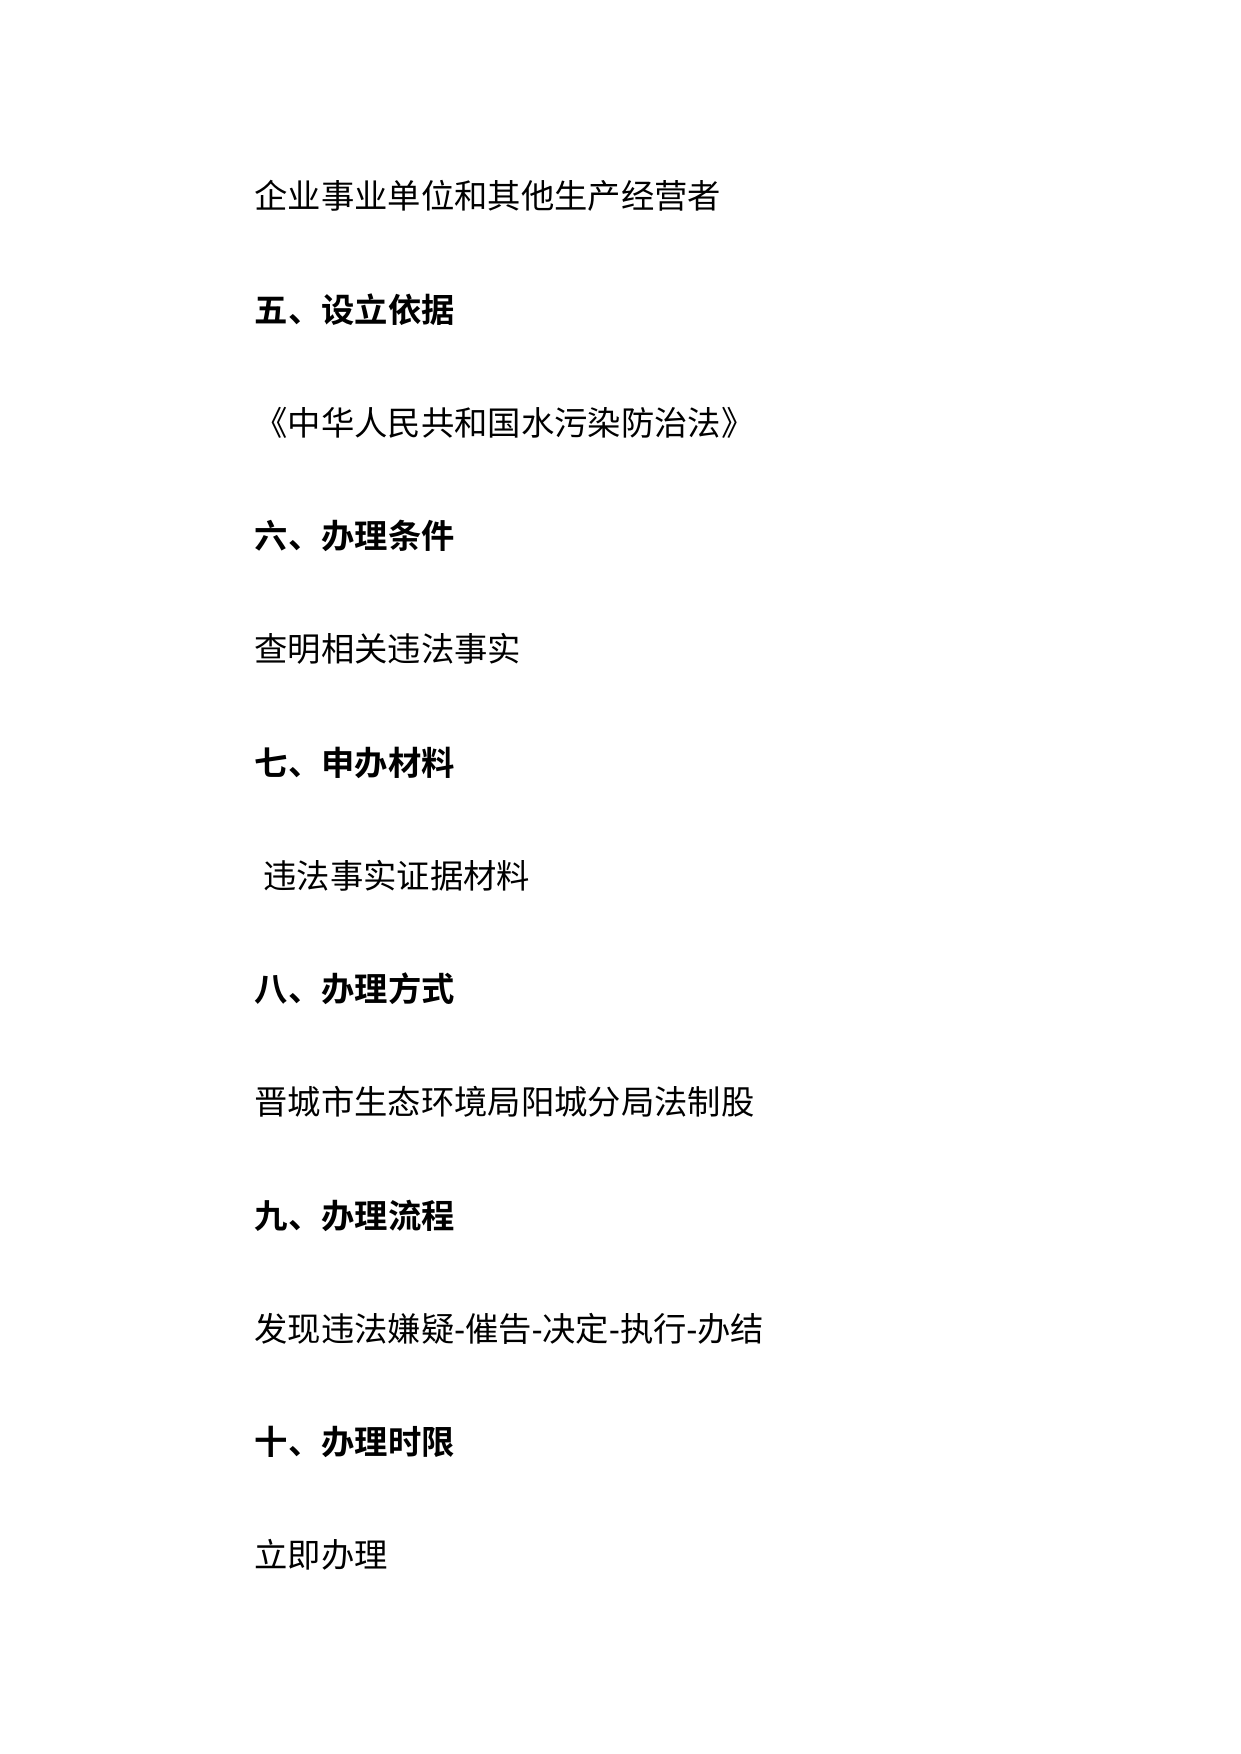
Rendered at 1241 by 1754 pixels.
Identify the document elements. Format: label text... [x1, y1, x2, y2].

list 违法事实证据材料 [197, 841, 1053, 906]
list 五、设立依据 [187, 275, 1053, 340]
text 查明相关违法事实 [187, 615, 1053, 680]
text 八、办理方式 [187, 954, 1053, 1019]
list 七、申办材料 [187, 728, 1053, 793]
list 《中华人民共和国水污染防治法》 [187, 388, 1053, 453]
text 九、办理流程 [187, 1181, 1053, 1246]
list 企业事业单位和其他生产经营者 [187, 162, 1053, 227]
list 晋城市生态环境局阳城分局法制股 [187, 1068, 1053, 1133]
list 六、办理条件 [187, 502, 1053, 567]
text 立即办理 [187, 1521, 1053, 1586]
list 发现违法嫌疑-催告-决定-执行-办结 [187, 1294, 1053, 1359]
list 十、办理时限 [187, 1408, 1053, 1473]
